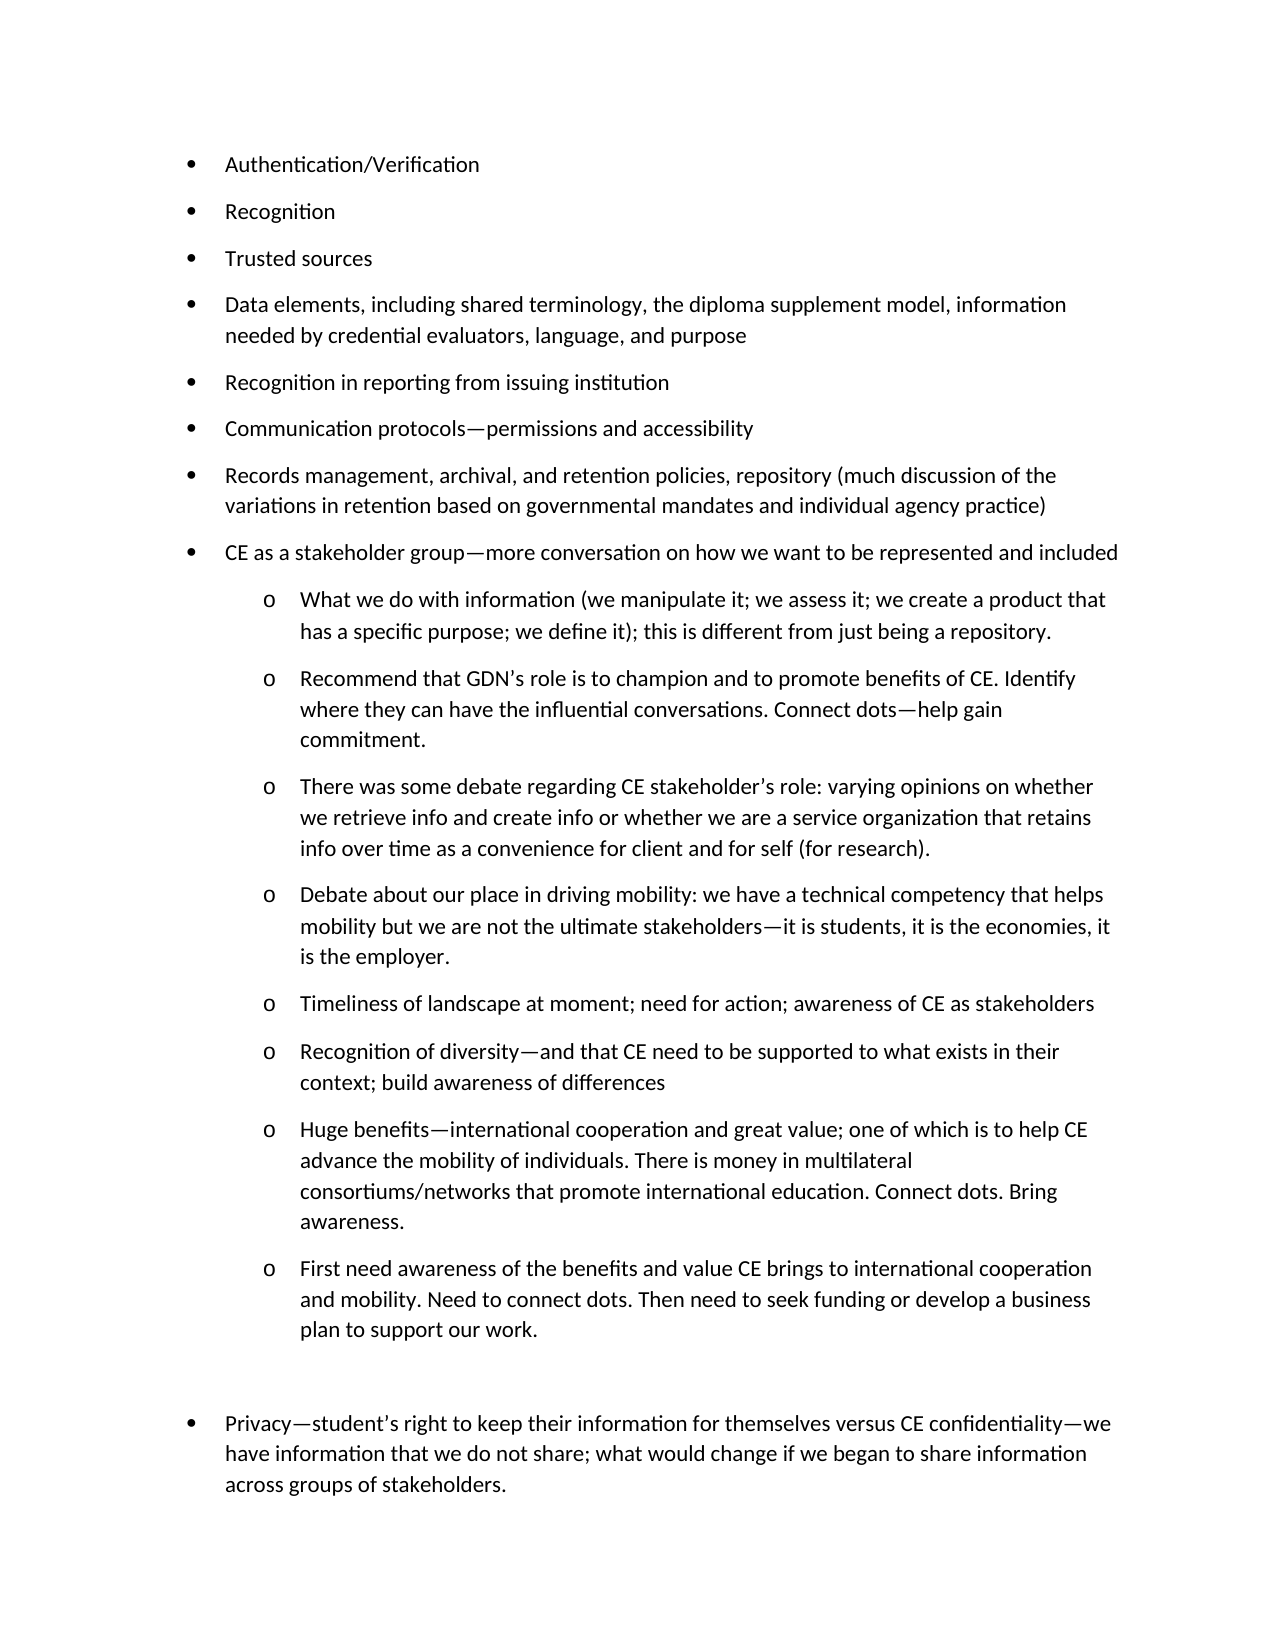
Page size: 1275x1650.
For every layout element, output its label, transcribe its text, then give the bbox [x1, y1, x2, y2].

list Communication protocols—permissions and accessibility [187, 414, 1125, 443]
list Recommend that GDN’s role is to champion and to promote benefits of CE. Identify where they can have the influential conversations. Connect dots—help gain commitment. [262, 664, 1125, 753]
list Recognition in reporting from issuing institution [187, 368, 1125, 396]
list Privacy—student’s right to keep their information for themselves versus CE confidentiality—we have information that we do not share; what would change if we began to share information across groups of stakeholders. [187, 1409, 1125, 1498]
list Timeliness of landscape at moment; need for action; awareness of CE as stakeholders [262, 989, 1125, 1018]
list Recognition [187, 197, 1125, 225]
list Huge benefits—international cooperation and great value; one of which is to help CE advance the mobility of individuals. There is money in multilateral consortiums/networks that promote international education. Connect dots. Bring awareness. [262, 1115, 1125, 1235]
list Authentication/Verification [187, 150, 1125, 178]
list What we do with information (we manipulate it; we assess it; we create a product that has a specific purpose; we define it); this is different from just being a repository. [262, 585, 1125, 645]
list Records management, archival, and retention policies, repository (much discussion of the variations in retention based on governmental mandates and individual agency practice) [187, 461, 1125, 520]
list First need awareness of the benefits and value CE brings to international cooperation and mobility. Need to connect dots. Then need to seek funding or develop a business plan to support our work. [262, 1254, 1125, 1343]
list There was some debate regarding CE stakeholder’s role: varying opinions on whether we retrieve info and create info or whether we are a service organization that retains info over time as a convenience for client and for self (for research). [262, 772, 1125, 862]
list Recognition of diversity—and that CE need to be supported to what exists in their context; build awareness of differences [262, 1037, 1125, 1096]
list Debate about our place in driving mobility: we have a technical competency that helps mobility but we are not the ultimate stakeholders—it is students, it is the economies, it is the employer. [262, 881, 1125, 970]
list Trusted sources [187, 244, 1125, 272]
list Data elements, including shared terminology, the diploma supplement model, information needed by credential evaluators, language, and purpose [187, 291, 1125, 349]
list CE as a stakeholder group—more conversation on how we want to be represented and included [187, 538, 1125, 567]
